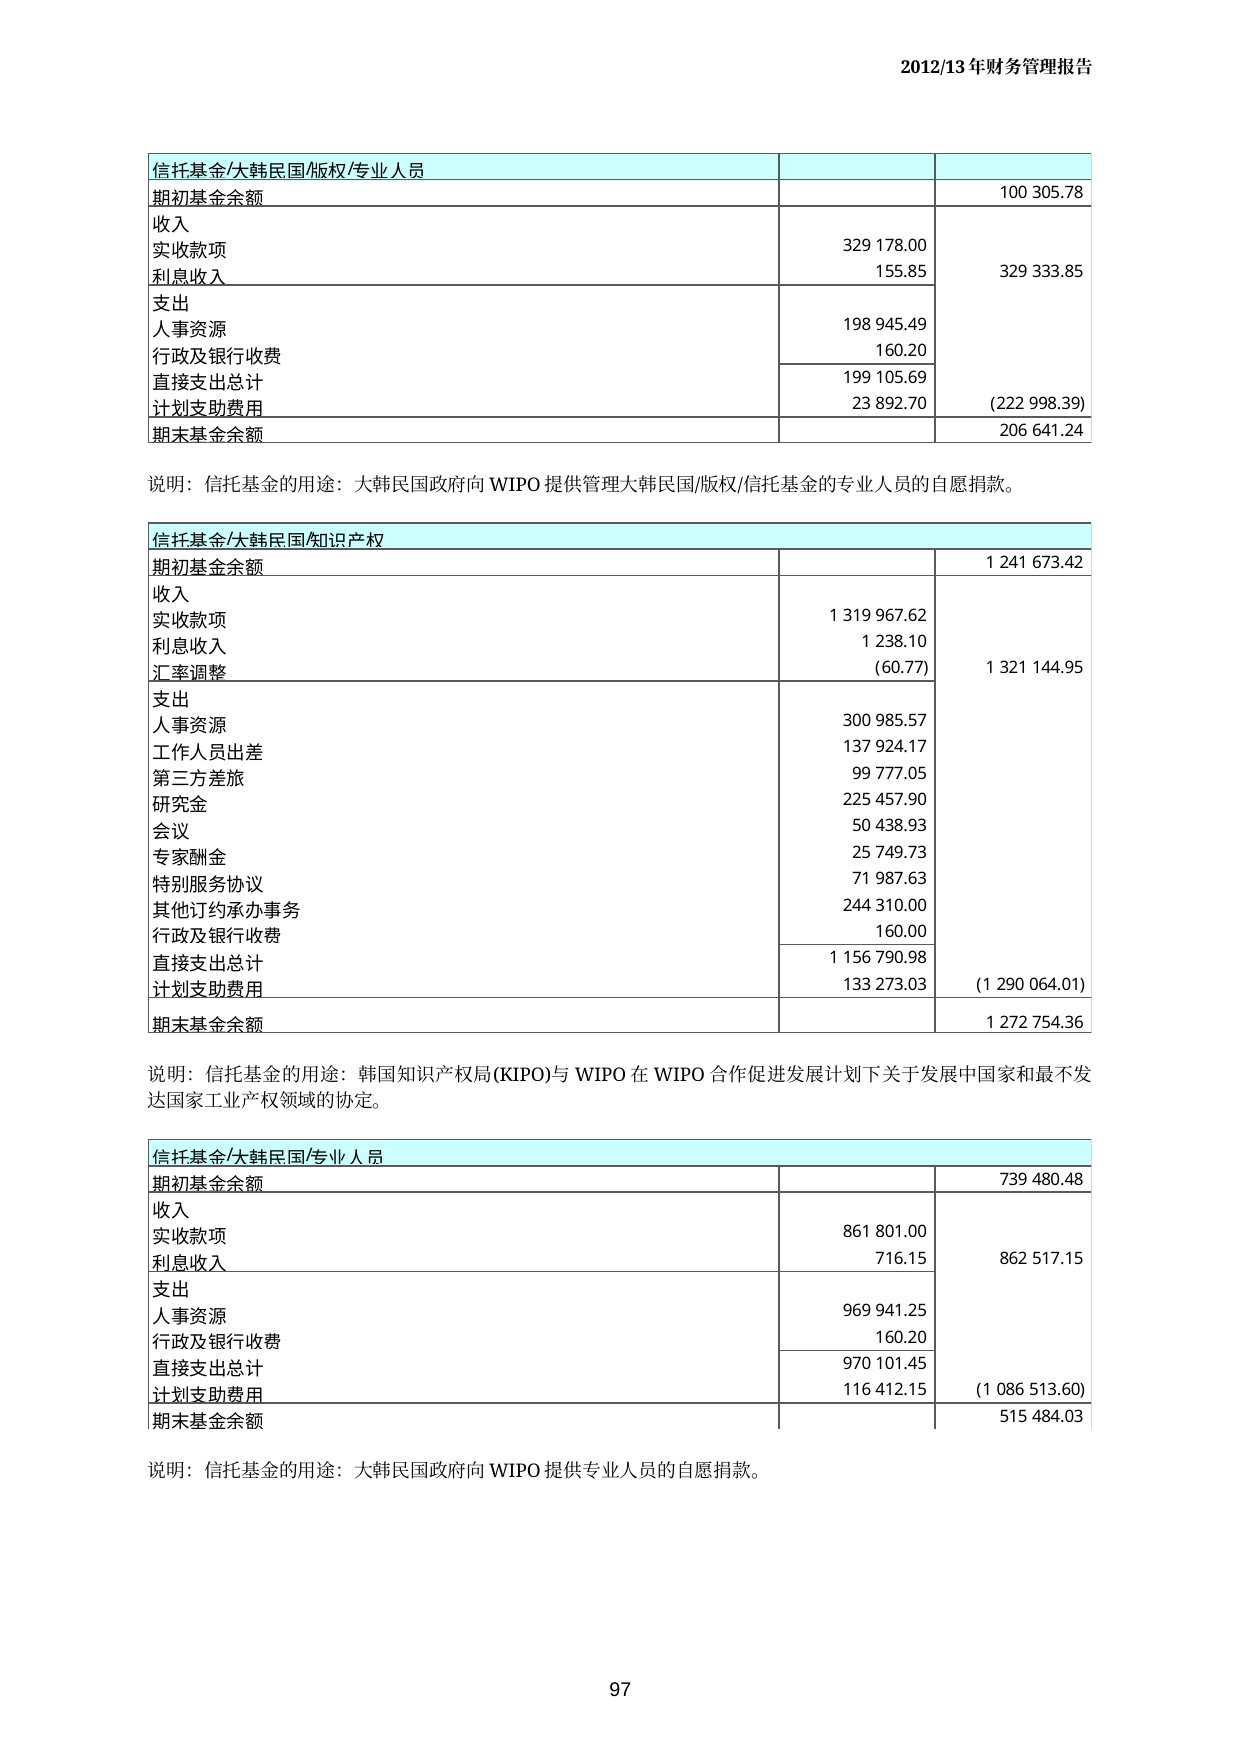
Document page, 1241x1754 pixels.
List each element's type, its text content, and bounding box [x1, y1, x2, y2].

text 说明：信托基金的用途：韩国知识产权局(KIPO)与WIPO在WIPO合作促进发展计划下关于发展中国家和最不发达国家工业产权领域的协定。 [148, 1059, 1092, 1113]
text 说明：信托基金的用途：大韩民国政府向WIPO提供管理大韩民国/版权/信托基金的专业人员的自愿捐款。 [148, 469, 1092, 497]
text 说明：信托基金的用途：大韩民国政府向WIPO提供专业人员的自愿捐款。 [148, 1456, 1092, 1483]
